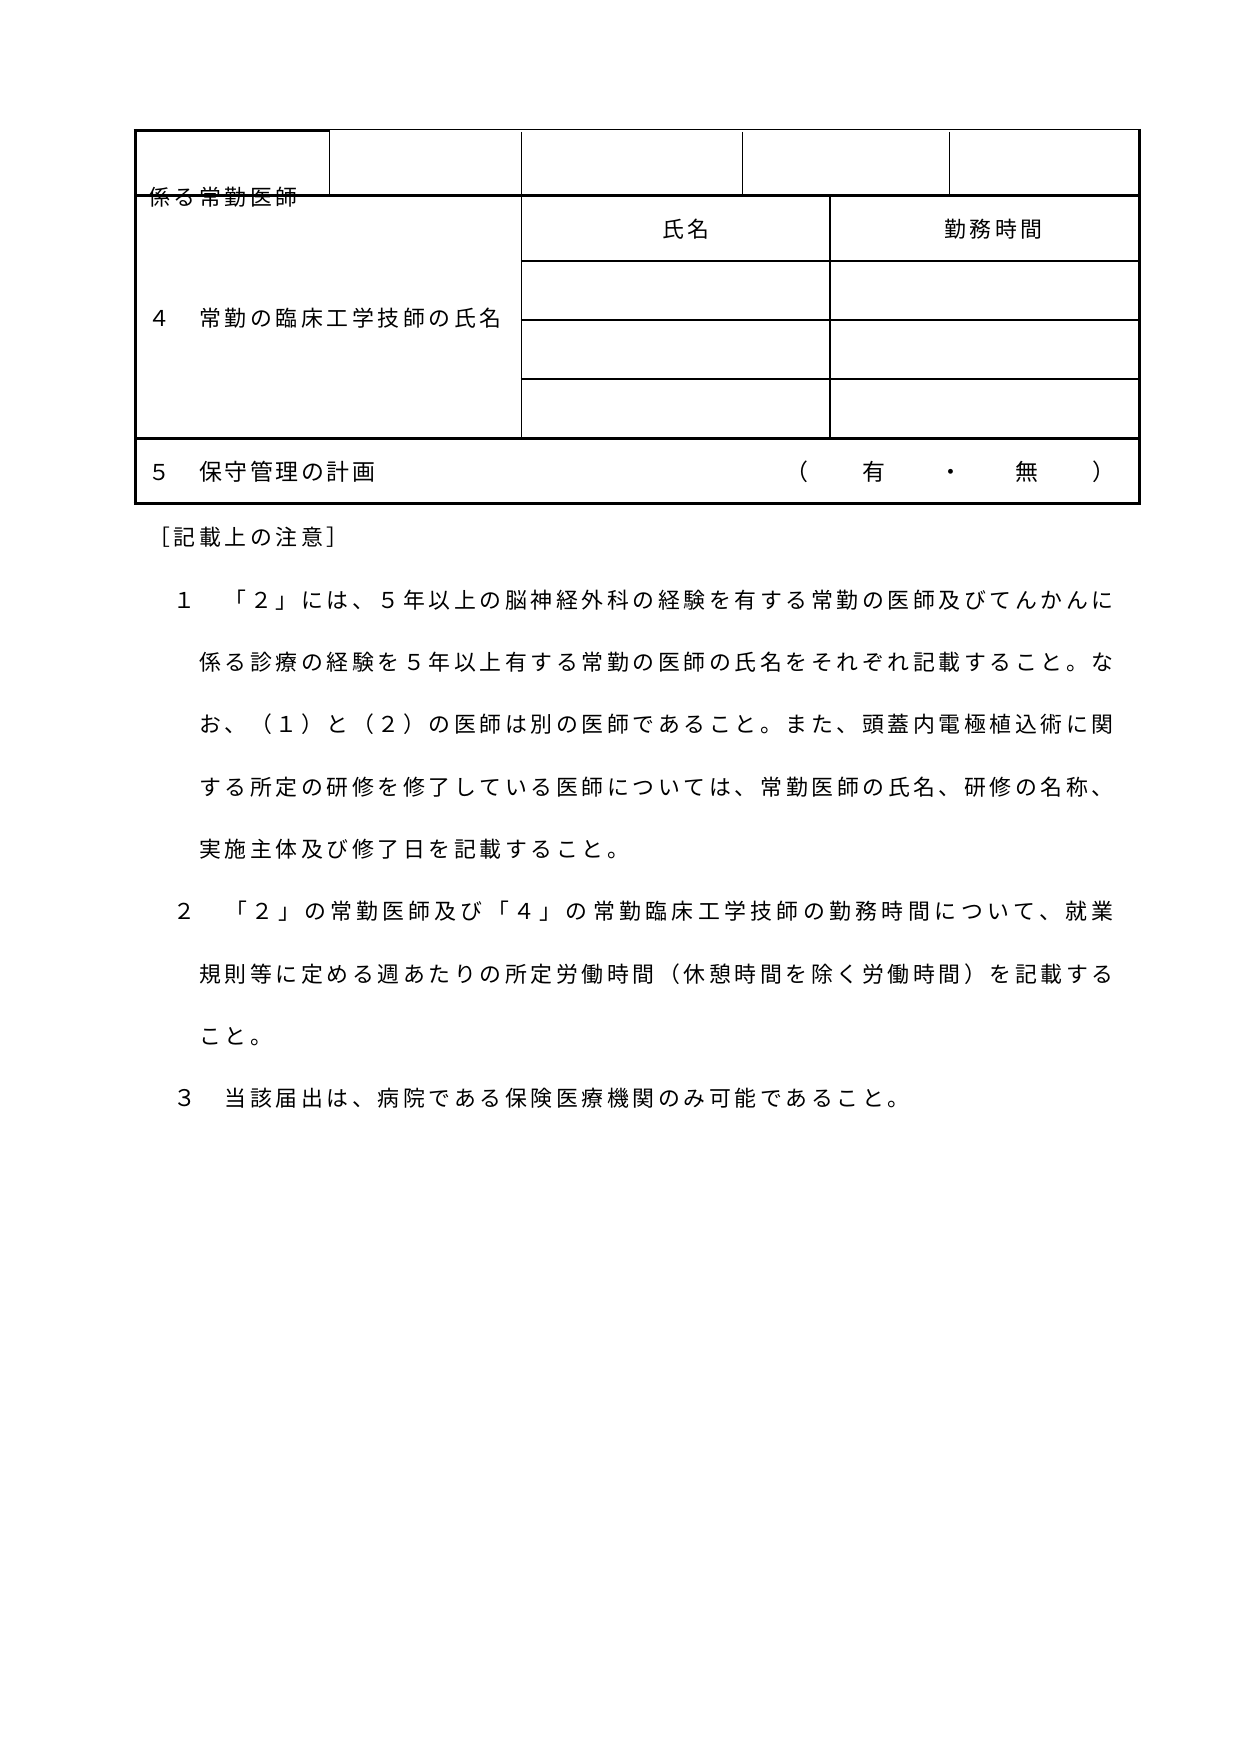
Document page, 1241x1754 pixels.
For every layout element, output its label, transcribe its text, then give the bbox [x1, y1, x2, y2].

table_cell [831, 321, 1138, 378]
table_cell [831, 380, 1138, 437]
table_cell [522, 380, 829, 437]
table_cell 勤務時間 [831, 197, 1138, 259]
table_cell [949, 130, 1138, 194]
text １ 「２」には、５年以上の脳神経外科の経験を有する常勤の医師及びてんかんに係る診療の経験を５年以上有する常勤の医師の氏名をそれぞれ記載すること。なお、（１）と（２）の医師は別の医師であること。また、頭蓋内電極植込術に関する所定の研修を修了している医師については、常勤医師の氏名、研修の名称、実施主体及び修了日を記載すること。 [167, 567, 1118, 879]
table_cell [831, 262, 1138, 318]
table_cell [522, 321, 829, 378]
text ［記載上の注意］ [122, 505, 1118, 567]
table_cell [521, 130, 742, 194]
table_cell ４ 常勤の臨床工学技師の氏名 [137, 197, 521, 437]
table_cell ５ 保守管理の計画 （ 有 ・ 無 ） [137, 440, 1138, 502]
table_cell 氏名 [522, 197, 829, 259]
text ３ 当該届出は、病院である保険医療機関のみ可能であること。 [167, 1066, 1118, 1128]
table_cell [522, 262, 829, 318]
table_cell [330, 130, 521, 194]
table_cell [743, 130, 949, 194]
text ２ 「２」の常勤医師及び「４」の常勤臨床工学技師の勤務時間について、就業規則等に定める週あたりの所定労働時間（休憩時間を除く労働時間）を記載すること。 [167, 879, 1118, 1066]
